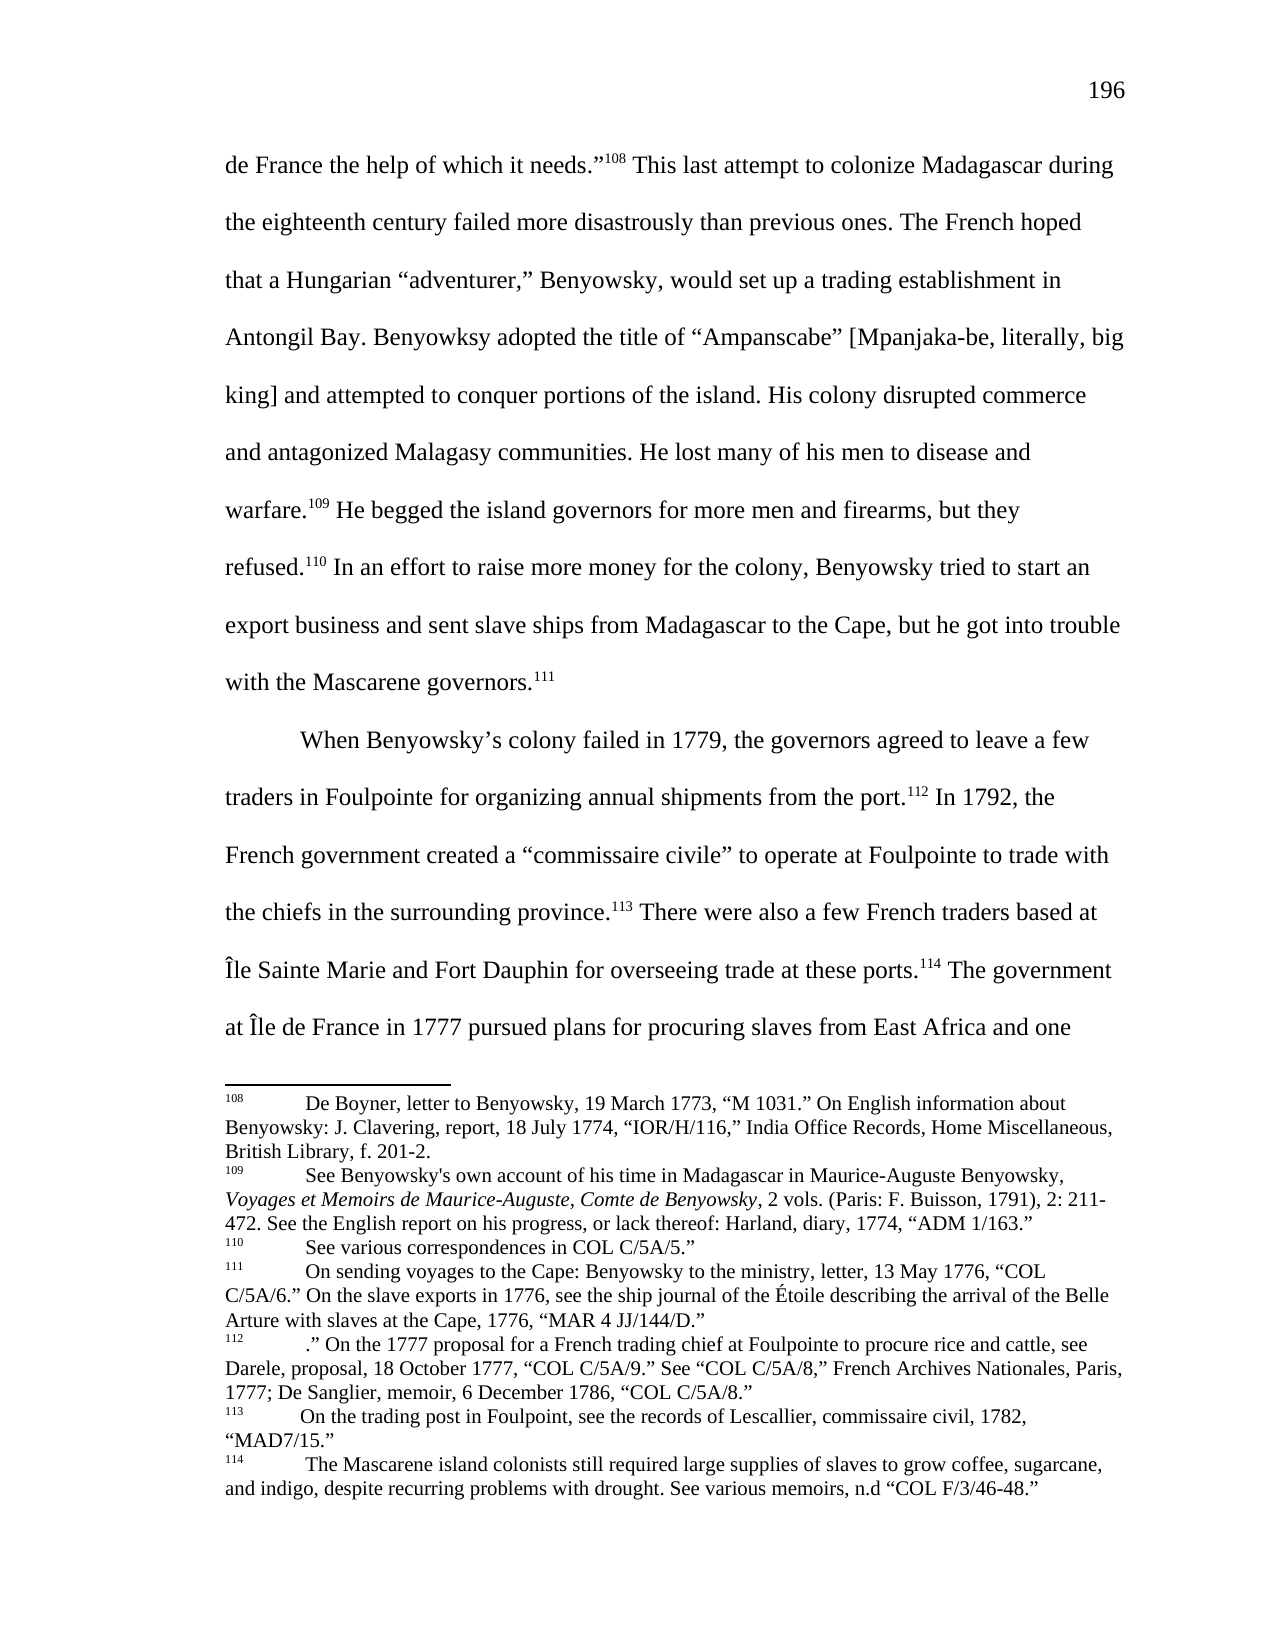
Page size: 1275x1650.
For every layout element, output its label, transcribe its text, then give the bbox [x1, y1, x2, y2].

text The French formed another colony on the shores of Madagascar in 1774. The establishment, according to one leader, “appears absolutely necessary to procure for Île de France the help of which it needs.” This last attempt to colonize Madagascar during the eighteenth century failed more disastrously than previous ones. The French hoped that a Hungarian “adventurer,” Benyowsky, would set up a trading establishment in Antongil Bay. Benyowksy adopted the title of “Ampanscabe” [Mpanjaka-be, literally, big king] and attempted to conquer portions of the island. His colony disrupted commerce and antagonized Malagasy communities. He lost many of his men to disease and warfare. He begged the island governors for more men and firearms, but they refused. In an effort to raise more money for the colony, Benyowsky tried to start an export business and sent slave ships from Madagascar to the Cape, but he got into trouble with the Mascarene governors. [225, 150, 1125, 696]
text When Benyowsky’s colony failed in 1779, the governors agreed to leave a few traders in Foulpointe for organizing annual shipments from the port. In 1792, the French government created a “commissaire civile” to operate at Foulpointe to trade with the chiefs in the surrounding province. There were also a few French traders based at Île Sainte Marie and Fort Dauphin for overseeing trade at these ports. The government at Île de France in 1777 pursued plans for procuring slaves from East Africa and one trader concluded a treaty with the Sultan of Kilwa. Despite these plans, the French government turned again to Madagascar, believing control of the island would make them “the masters of commerce in the Indies.” The prices of food on the islands continued to increase and inhabitants dealt with recurring food shortages and crises as they had difficulty purchasing food in Madagascar. [225, 725, 1125, 1041]
